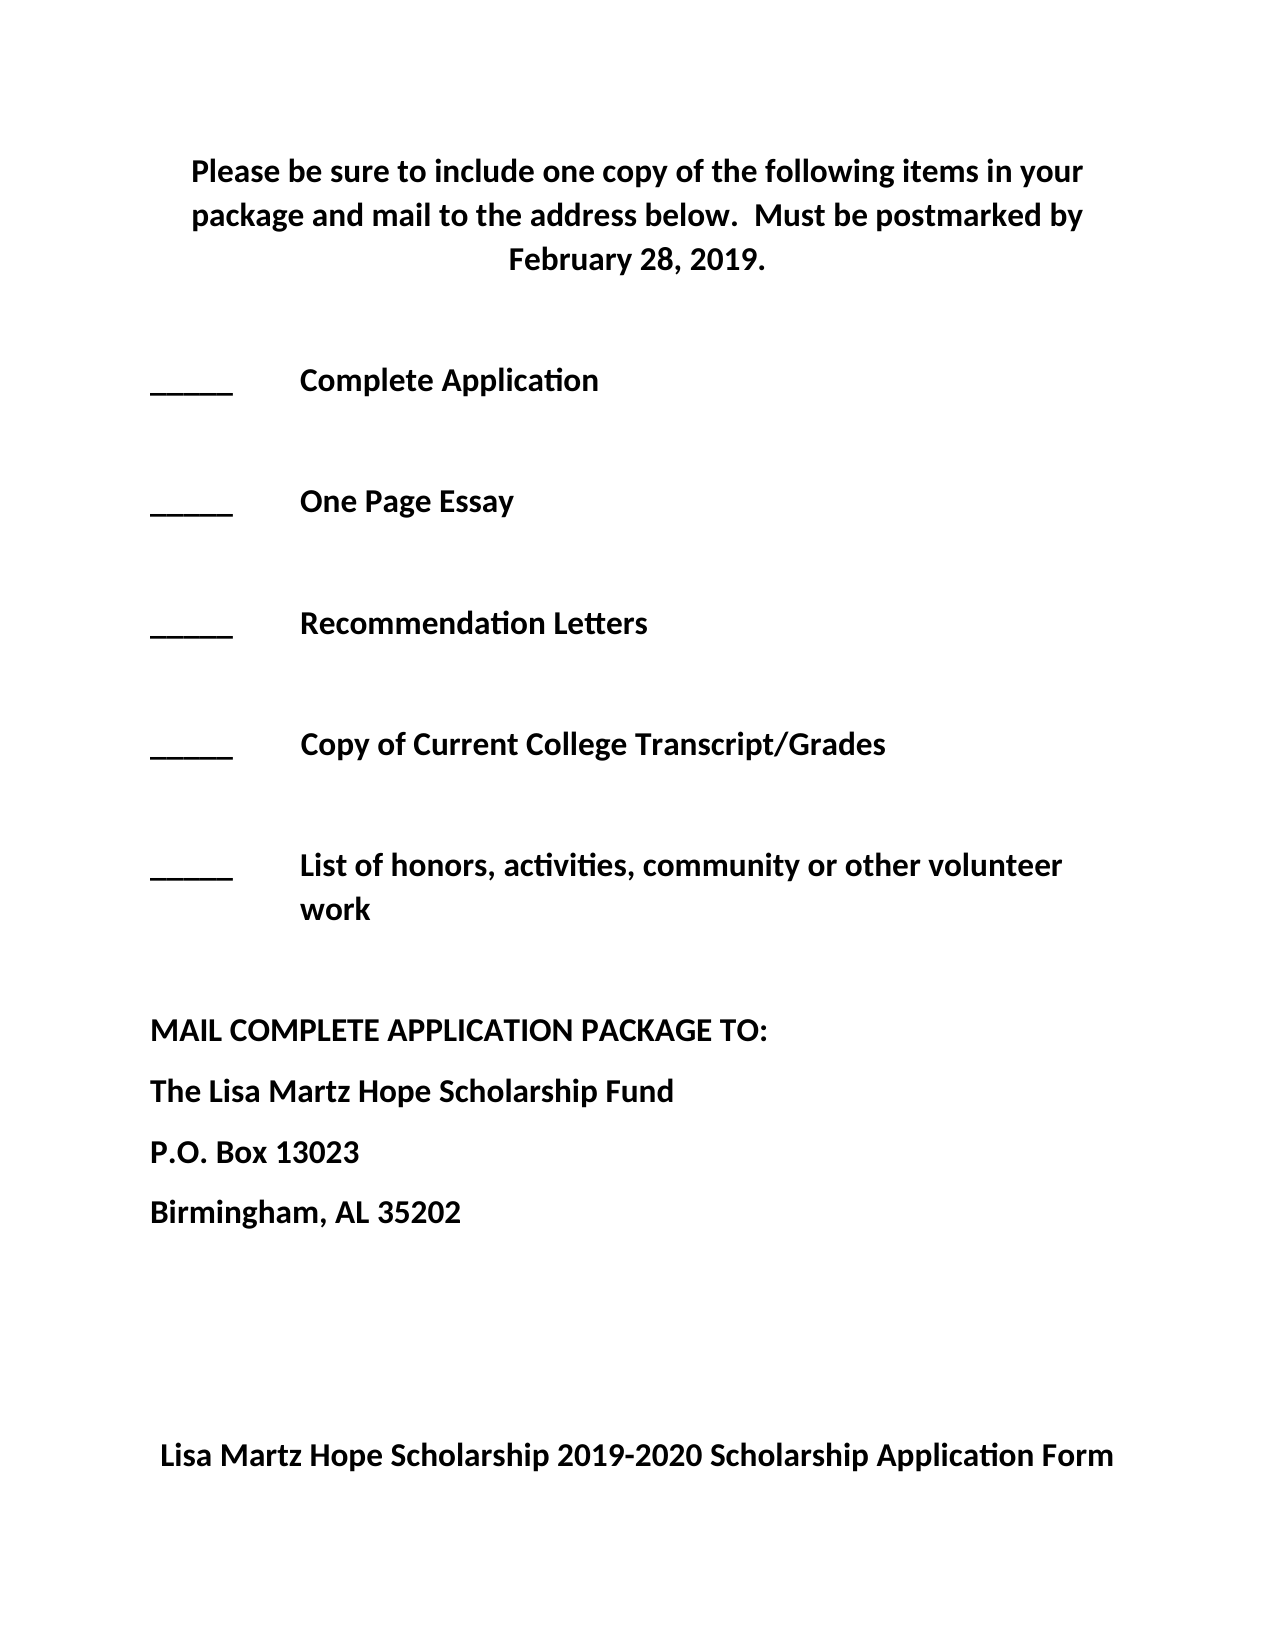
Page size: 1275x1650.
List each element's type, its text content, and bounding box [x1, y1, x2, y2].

text _____ List of honors, activities, community or other volunteer work [150, 844, 1125, 929]
text Lisa Martz Hope Scholarship 2019-2020 Scholarship Application Form [150, 1434, 1125, 1474]
text _____ One Page Essay [150, 480, 1125, 521]
text MAIL COMPLETE APPLICATION PACKAGE TO: [150, 1009, 1125, 1050]
text The Lisa Martz Hope Scholarship Fund [150, 1070, 1125, 1111]
text Please be sure to include one copy of the following items in your package and mail to the address below. Must be postmarked by February 28, 2019. [150, 150, 1125, 279]
text _____ Recommendation Letters [150, 602, 1125, 642]
text Birmingham, AL 35202 [150, 1191, 1125, 1232]
text _____ Complete Application [150, 359, 1125, 400]
text P.O. Box 13023 [150, 1131, 1125, 1171]
text _____ Copy of Current College Transcript/Grades [150, 723, 1125, 764]
